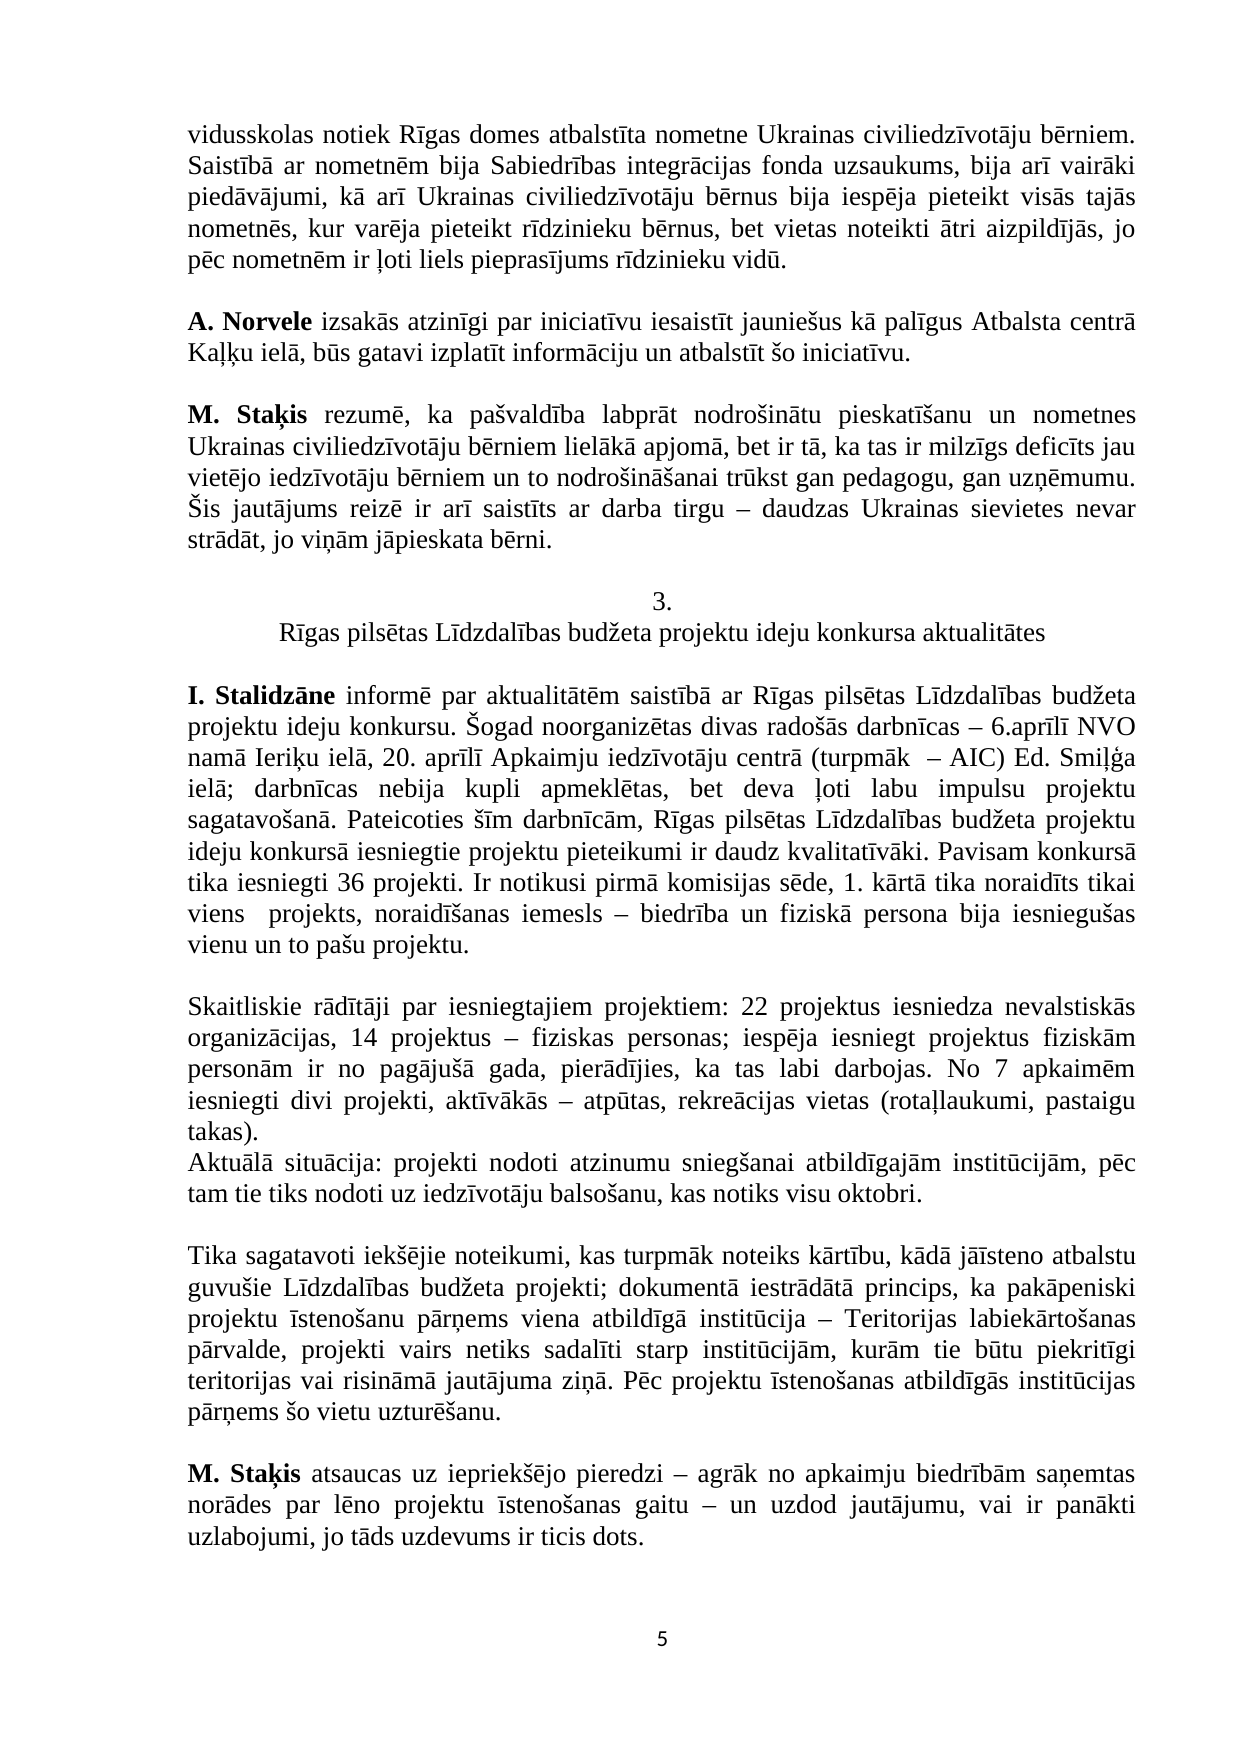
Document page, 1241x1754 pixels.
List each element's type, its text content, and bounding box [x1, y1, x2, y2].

text Skaitliskie rādītāji par iesniegtajiem projektiem: 22 projektus iesniedza nevalstiskās organizācijas, 14 projektus – fiziskas personas; iespēja iesniegt projektus fiziskām personām ir no pagājušā gada, pierādījies, ka tas labi darbojas. No 7 apkaimēm iesniegti divi projekti, aktīvākās – atpūtas, rekreācijas vietas (rotaļlaukumi, pastaigu takas). [187, 990, 1137, 1146]
text Tika sagatavoti iekšējie noteikumi, kas turpmāk noteiks kārtību, kādā jāīsteno atbalstu guvušie Līdzdalības budžeta projekti; dokumentā iestrādātā princips, ka pakāpeniski projektu īstenošanu pārņems viena atbildīgā institūcija – Teritorijas labiekārtošanas pārvalde, projekti vairs netiks sadalīti starp institūcijām, kurām tie būtu piekritīgi teritorijas vai risināmā jautājuma ziņā. Pēc projektu īstenošanas atbildīgās institūcijas pārņems šo vietu uzturēšanu. [187, 1239, 1137, 1426]
text A. Norvele izsakās atzinīgi par iniciatīvu iesaistīt jauniešus kā palīgus Atbalsta centrā Kaļķu ielā, būs gatavi izplatīt informāciju un atbalstīt šo iniciatīvu. [187, 305, 1137, 367]
text M. Staķis atsaucas uz iepriekšējo pieredzi – agrāk no apkaimju biedrībām saņemtas norādes par lēno projektu īstenošanas gaitu – un uzdod jautājumu, vai ir panākti uzlabojumi, jo tāds uzdevums ir ticis dots. [187, 1457, 1137, 1551]
text M. Staķis rezumē, ka pašvaldība labprāt nodrošinātu pieskatīšanu un nometnes Ukrainas civiliedzīvotāju bērniem lielākā apjomā, bet ir tā, ka tas ir milzīgs deficīts jau vietējo iedzīvotāju bērniem un to nodrošināšanai trūkst gan pedagogu, gan uzņēmumu. Šis jautājums reizē ir arī saistīts ar darba tirgu – daudzas Ukrainas sievietes nevar strādāt, jo viņām jāpieskata bērni. [187, 398, 1137, 554]
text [187, 118, 1137, 274]
text 3. [187, 585, 1137, 617]
text Rīgas pilsētas Līdzdalības budžeta projektu ideju konkursa aktualitātes [187, 617, 1137, 648]
text Aktuālā situācija: projekti nodoti atzinumu sniegšanai atbildīgajām institūcijām, pēc tam tie tiks nodoti uz iedzīvotāju balsošanu, kas notiks visu oktobri. [187, 1146, 1137, 1208]
text I. Stalidzāne informē par aktualitātēm saistībā ar Rīgas pilsētas Līdzdalības budžeta projektu ideju konkursu. Šogad noorganizētas divas radošās darbnīcas – 6.aprīlī NVO namā Ieriķu ielā, 20. aprīlī Apkaimju iedzīvotāju centrā (turpmāk – AIC) Ed. Smiļģa ielā; darbnīcas nebija kupli apmeklētas, bet deva ļoti labu impulsu projektu sagatavošanā. Pateicoties šīm darbnīcām, Rīgas pilsētas Līdzdalības budžeta projektu ideju konkursā iesniegtie projektu pieteikumi ir daudz kvalitatīvāki. Pavisam konkursā tika iesniegti 36 projekti. Ir notikusi pirmā komisijas sēde, 1. kārtā tika noraidīts tikai viens projekts, noraidīšanas iemesls – biedrība un fiziskā persona bija iesniegušas vienu un to pašu projektu. [187, 679, 1137, 959]
